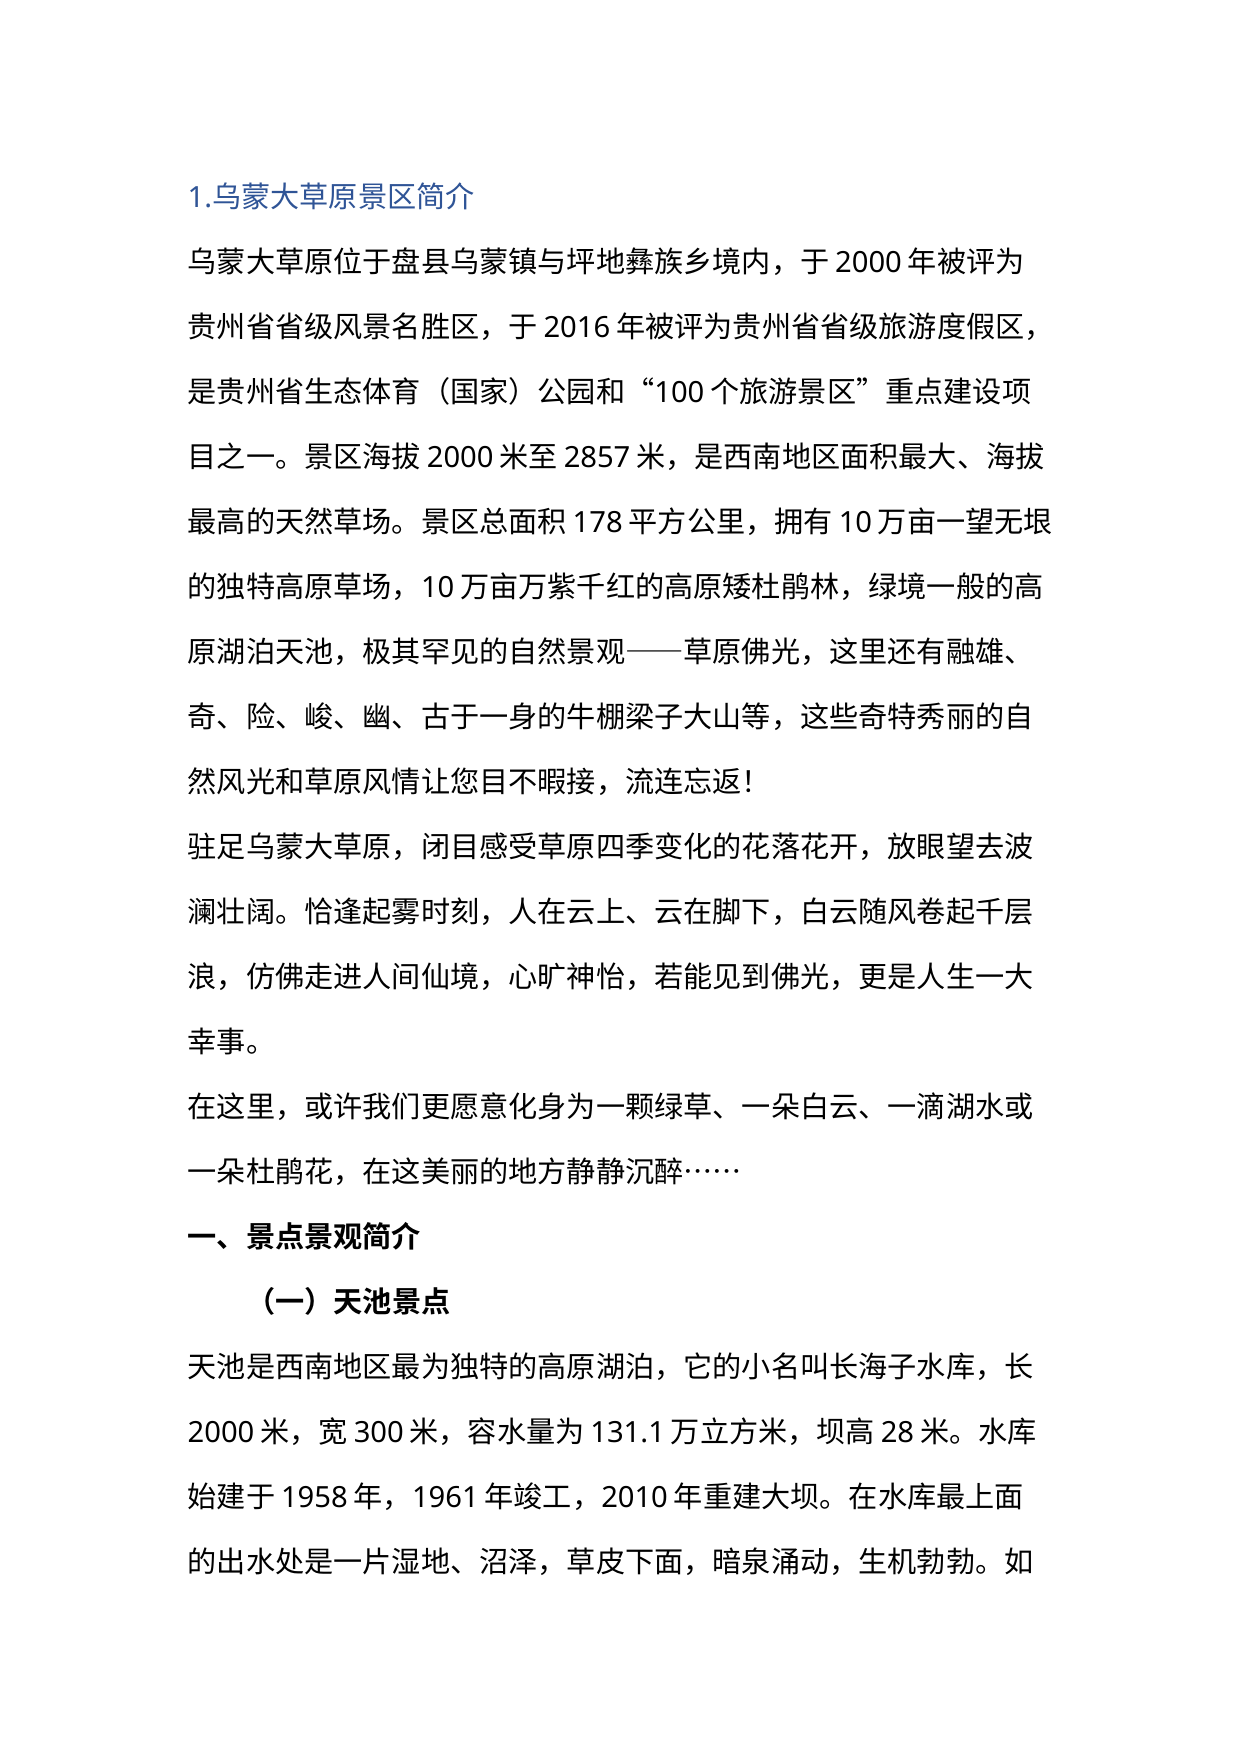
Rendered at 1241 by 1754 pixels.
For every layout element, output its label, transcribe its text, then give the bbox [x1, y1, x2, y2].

text （一）天池景点 [187, 1267, 1053, 1332]
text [187, 1332, 1053, 1592]
text 在这里，或许我们更愿意化身为一颗绿草、一朵白云、一滴湖水或一朵杜鹃花，在这美丽的地方静静沉醉…… [187, 1072, 1053, 1202]
subtitle 1.乌蒙大草原景区简介 [187, 162, 1053, 227]
text 驻足乌蒙大草原，闭目感受草原四季变化的花落花开，放眼望去波澜壮阔。恰逢起雾时刻，人在云上、云在脚下，白云随风卷起千层浪，仿佛走进人间仙境，心旷神怡，若能见到佛光，更是人生一大幸事。 [187, 812, 1053, 1072]
text 乌蒙大草原位于盘县乌蒙镇与坪地彝族乡境内，于2000年被评为贵州省省级风景名胜区，于2016年被评为贵州省省级旅游度假区，是贵州省生态体育（国家）公园和“100个旅游景区”重点建设项目之一。景区海拔2000米至2857米，是西南地区面积最大、海拔最高的天然草场。景区总面积178平方公里，拥有10万亩一望无垠的独特高原草场，10万亩万紫千红的高原矮杜鹃林，绿境一般的高原湖泊天池，极其罕见的自然景观——草原佛光，这里还有融雄、奇、险、峻、幽、古于一身的牛棚梁子大山等，这些奇特秀丽的自然风光和草原风情让您目不暇接，流连忘返！ [187, 227, 1053, 812]
text 一、景点景观简介 [187, 1202, 1053, 1267]
